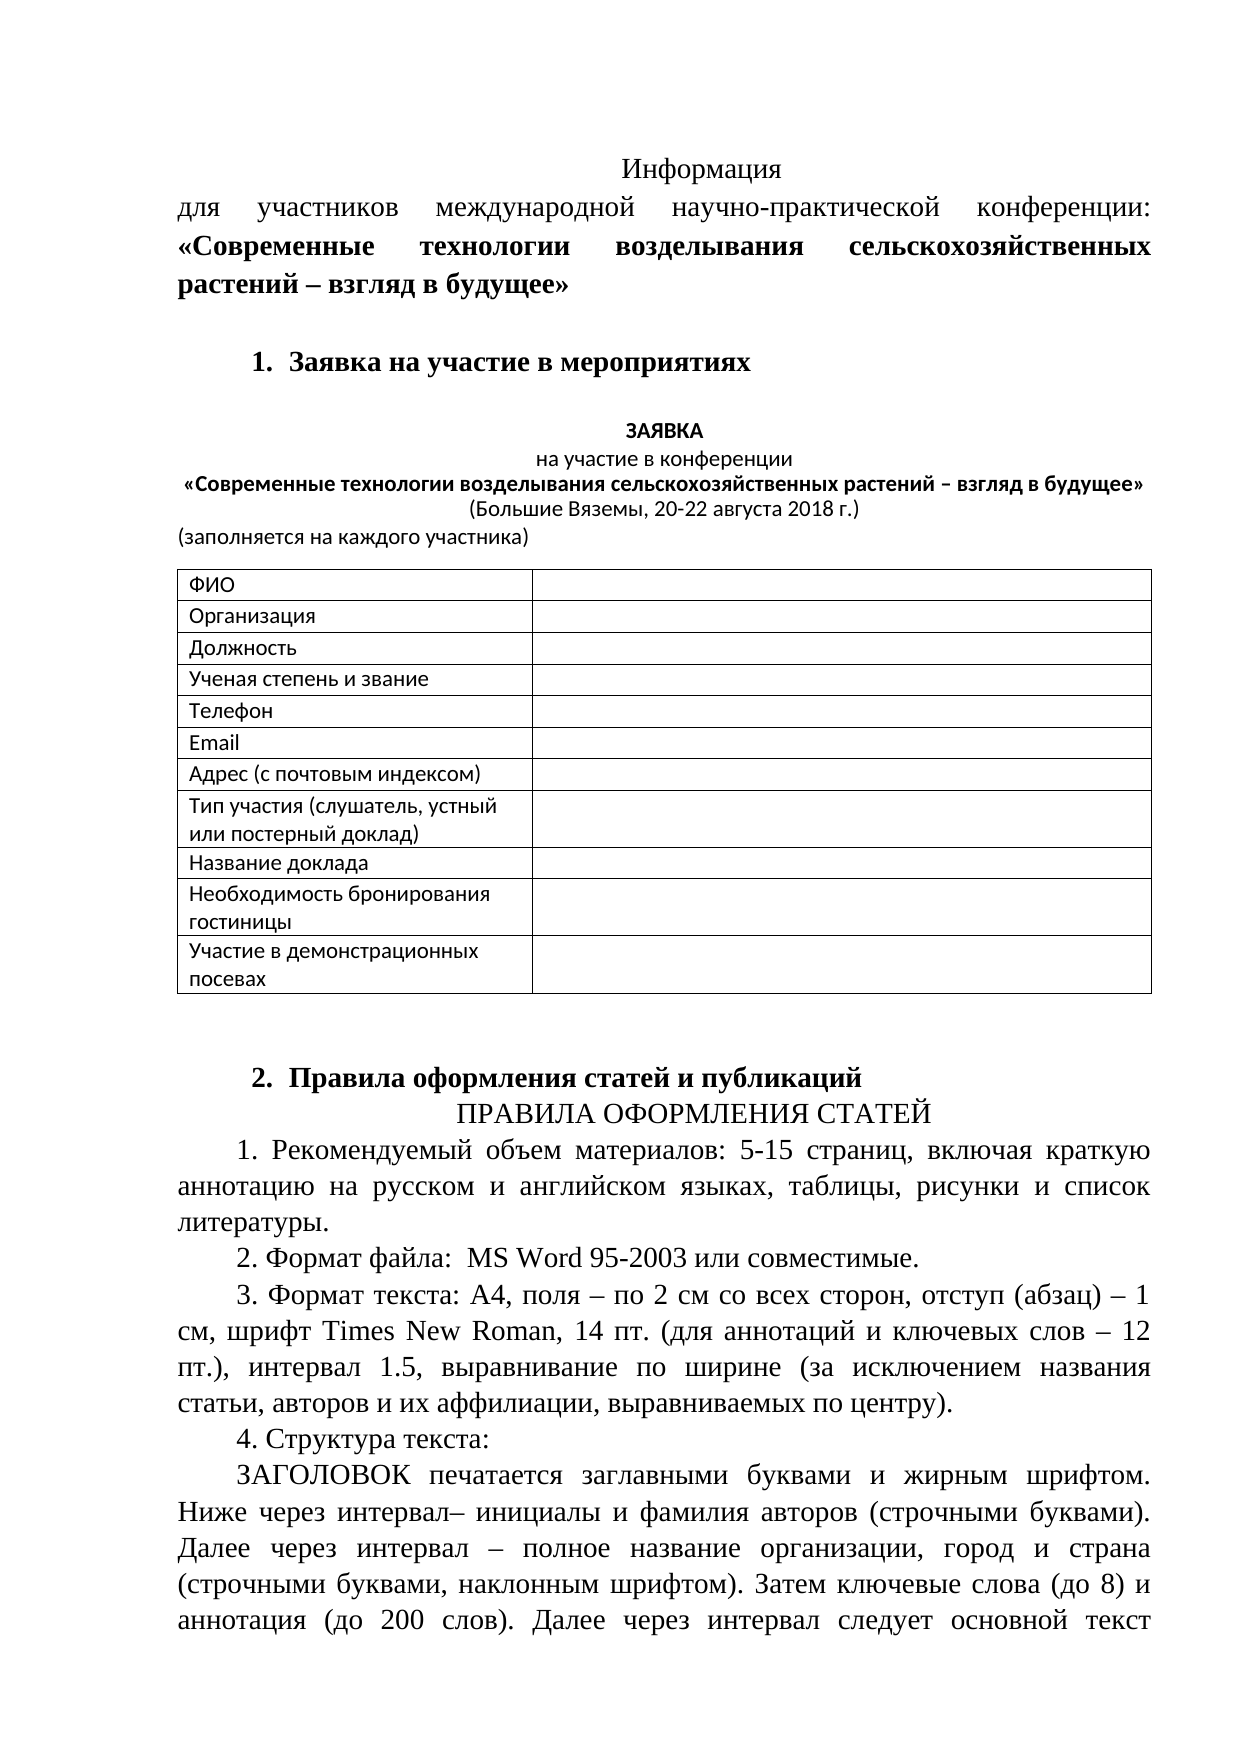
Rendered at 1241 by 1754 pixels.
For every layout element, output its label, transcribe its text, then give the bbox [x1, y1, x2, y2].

table_cell Адрес (с почтовым индексом) [178, 759, 532, 790]
table_cell Ученая степень и звание [178, 665, 532, 695]
text Информация [177, 151, 1152, 184]
list «Современные технологии возделывания сельскохозяйственных растений – взгляд в будущее» (Большие Вяземы, 20-22 августа 2018 г.) [177, 471, 1152, 522]
list 3. Формат текста: А4, поля – по 2 см со всех сторон, отступ (абзац) – 1 см, шрифт Times New Roman, 14 пт. (для аннотаций и ключевых слов – 12 пт.), интервал 1.5, выравнивание по ширине (за исключением названия статьи, авторов и их аффилиации, выравниваемых по центру). [177, 1277, 1152, 1419]
table_cell Название доклада [178, 848, 532, 878]
list 1. Рекомендуемый объем материалов: 5-15 страниц, включая краткую аннотацию на русском и английском языках, таблицы, рисунки и список литературы. [177, 1132, 1152, 1238]
table_header [533, 570, 1151, 600]
table_cell [533, 665, 1151, 695]
list Правила оформления статей и публикаций [251, 1060, 1152, 1093]
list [177, 1457, 1152, 1636]
table_header ФИО [178, 570, 532, 600]
list Заявка на участие в мероприятиях [251, 344, 1152, 377]
table_cell [533, 728, 1151, 758]
text для участников международной научно-практической конференции: «Современные технологии возделывания сельскохозяйственных растений – взгляд в будущее» [177, 189, 1152, 300]
table_cell Организация [178, 601, 532, 632]
table_cell Телефон [178, 696, 532, 727]
table_cell [533, 759, 1151, 790]
table_cell Необходимость бронирования гостиницы [178, 879, 532, 935]
table_cell [533, 696, 1151, 727]
table_cell Участие в демонстрационных посевах [178, 936, 532, 992]
table_cell [533, 791, 1151, 847]
table_cell Тип участия (слушатель, устный или постерный доклад) [178, 791, 532, 847]
table_cell [533, 633, 1151, 663]
list на участие в конференции [177, 446, 1152, 471]
table_cell Должность [178, 633, 532, 663]
table_cell [533, 601, 1151, 632]
list 2. Формат файла: MS Word 95-2003 или совместимые. [177, 1241, 1152, 1274]
table_cell [533, 879, 1151, 935]
table_cell Email [178, 728, 532, 758]
list (заполняется на каждого участника) [177, 522, 1152, 550]
list 4. Структура текста: [177, 1421, 1152, 1455]
table_cell [533, 936, 1151, 992]
list ПРАВИЛА ОФОРМЛЕНИЯ СТАТЕЙ [177, 1096, 1152, 1129]
table_cell [533, 848, 1151, 878]
list ЗАЯВКА [177, 416, 1152, 444]
